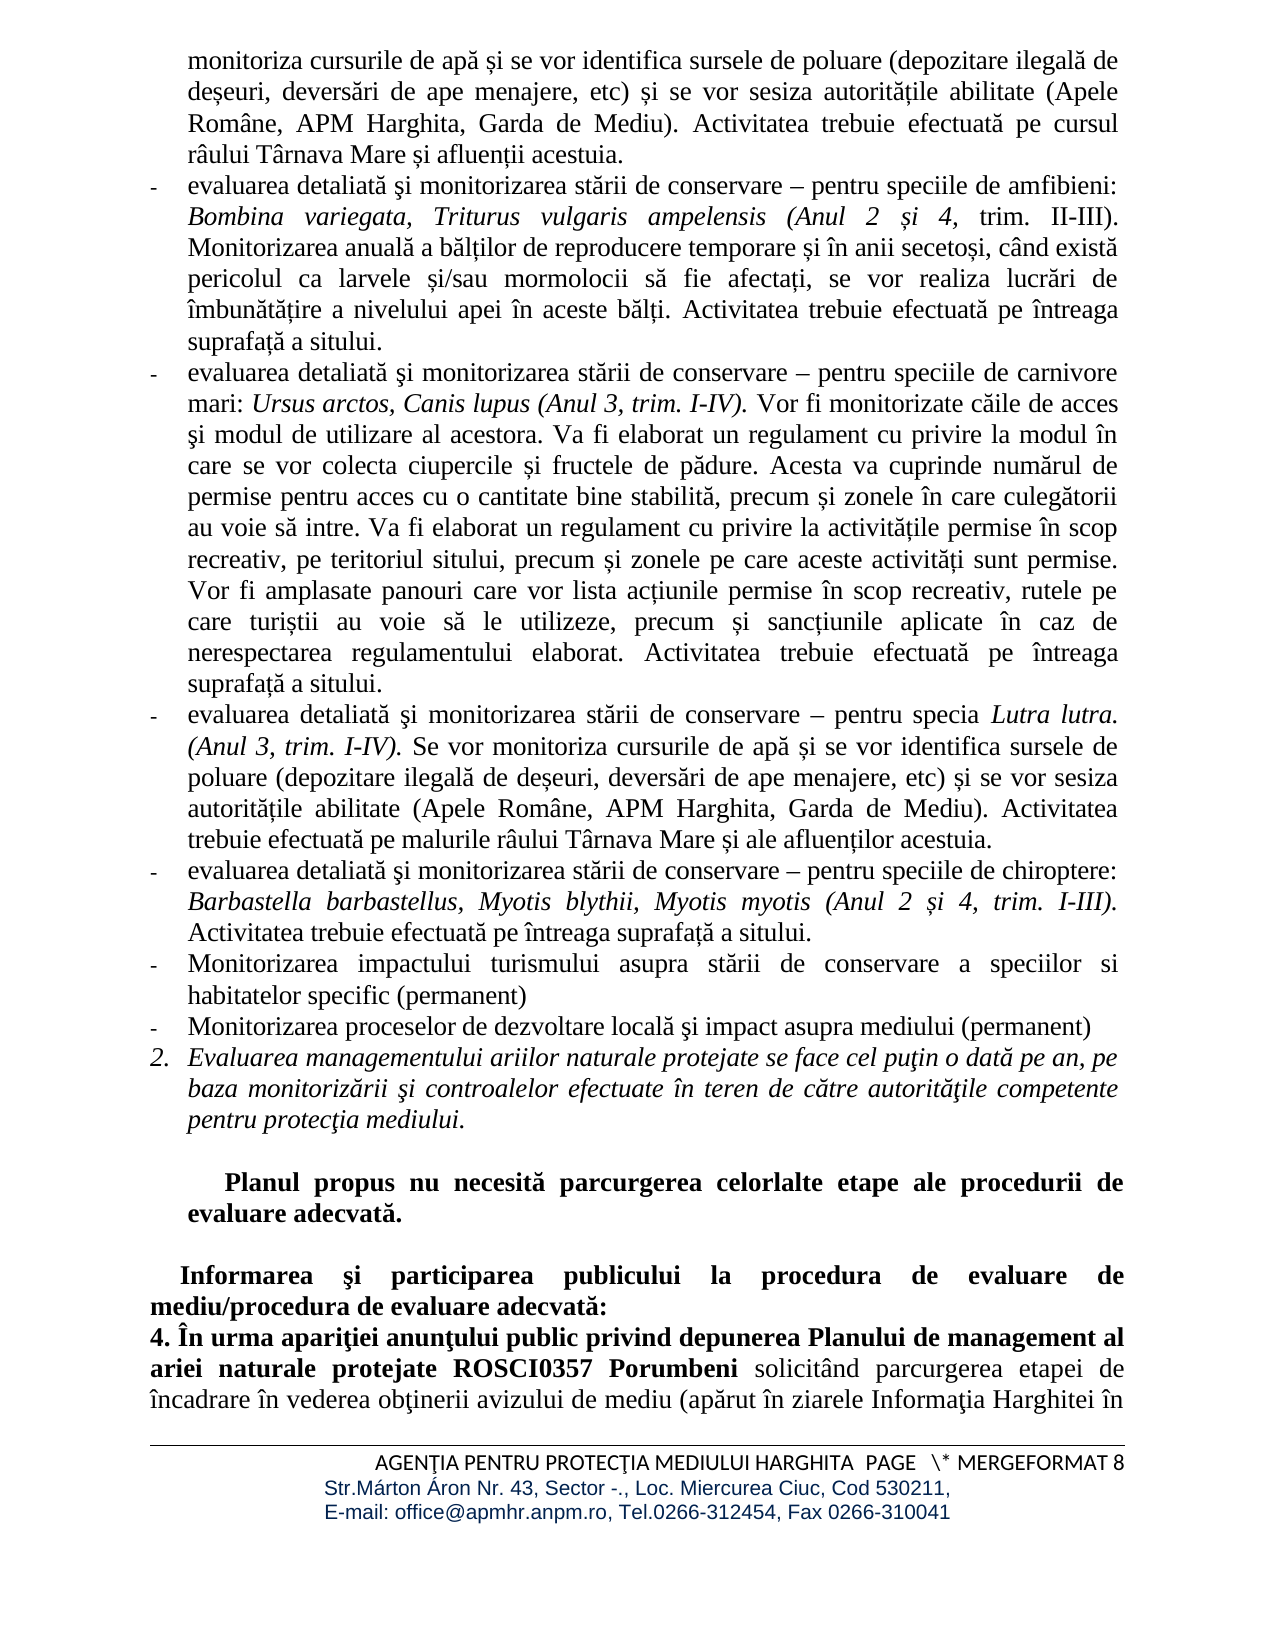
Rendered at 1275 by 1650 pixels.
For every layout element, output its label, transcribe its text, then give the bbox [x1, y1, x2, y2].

text Planul propus nu necesită parcurgerea celorlalte etape ale procedurii de evaluare adecvată. [187, 1166, 1125, 1228]
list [150, 44, 1119, 169]
list Evaluarea managementului ariilor naturale protejate se face cel puţin o dată pe an, pe baza monitorizării şi controalelor efectuate în teren de către autorităţile competente pentru protecţia mediului. [150, 1041, 1119, 1134]
list Monitorizarea impactului turismului asupra stării de conservare a speciilor si habitatelor specific (permanent) [150, 948, 1119, 1010]
list evaluarea detaliată şi monitorizarea stării de conservare – pentru speciile de carnivore mari: Ursus arctos, Canis lupus (Anul 3, trim. I-IV). Vor fi monitorizate căile de acces şi modul de utilizare al acestora. Va fi elaborat un regulament cu privire la modul în care se vor colecta ciupercile și fructele de pădure. Acesta va cuprinde numărul de permise pentru acces cu o cantitate bine stabilită, precum și zonele în care culegătorii au voie să intre. Va fi elaborat un regulament cu privire la activitățile permise în scop recreativ, pe teritoriul sitului, precum și zonele pe care aceste activități sunt permise. Vor fi amplasate panouri care vor lista acțiunile permise în scop recreativ, rutele pe care turiștii au voie să le utilizeze, precum și sancțiunile aplicate în caz de nerespectarea regulamentului elaborat. Activitatea trebuie efectuată pe întreaga suprafață a sitului. [150, 356, 1119, 698]
list evaluarea detaliată şi monitorizarea stării de conservare – pentru speciile de chiroptere: Barbastella barbastellus, Myotis blythii, Myotis myotis (Anul 2 și 4, trim. I-III). Activitatea trebuie efectuată pe întreaga suprafață a sitului. [150, 854, 1119, 948]
list Monitorizarea proceselor de dezvoltare locală şi impact asupra mediului (permanent) [150, 1010, 1119, 1041]
list evaluarea detaliată şi monitorizarea stării de conservare – pentru specia Lutra lutra. (Anul 3, trim. I-IV). Se vor monitoriza cursurile de apă și se vor identifica sursele de poluare (depozitare ilegală de deșeuri, deversări de ape menajere, etc) și se vor sesiza autoritățile abilitate (Apele Române, APM Harghita, Garda de Mediu). Activitatea trebuie efectuată pe malurile râului Târnava Mare și ale afluenților acestuia. [150, 698, 1119, 854]
text Informarea şi participarea publicului la procedura de evaluare de mediu/procedura de evaluare adecvată: [150, 1259, 1125, 1321]
list evaluarea detaliată şi monitorizarea stării de conservare – pentru speciile de amfibieni: Bombina variegata, Triturus vulgaris ampelensis (Anul 2 și 4, trim. II-III). Monitorizarea anuală a bălților de reproducere temporare și în anii secetoși, când există pericolul ca larvele și/sau mormolocii să fie afectați, se vor realiza lucrări de îmbunătățire a nivelului apei în aceste bălți. Activitatea trebuie efectuată pe întreaga suprafață a sitului. [150, 169, 1119, 356]
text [150, 1321, 1125, 1415]
